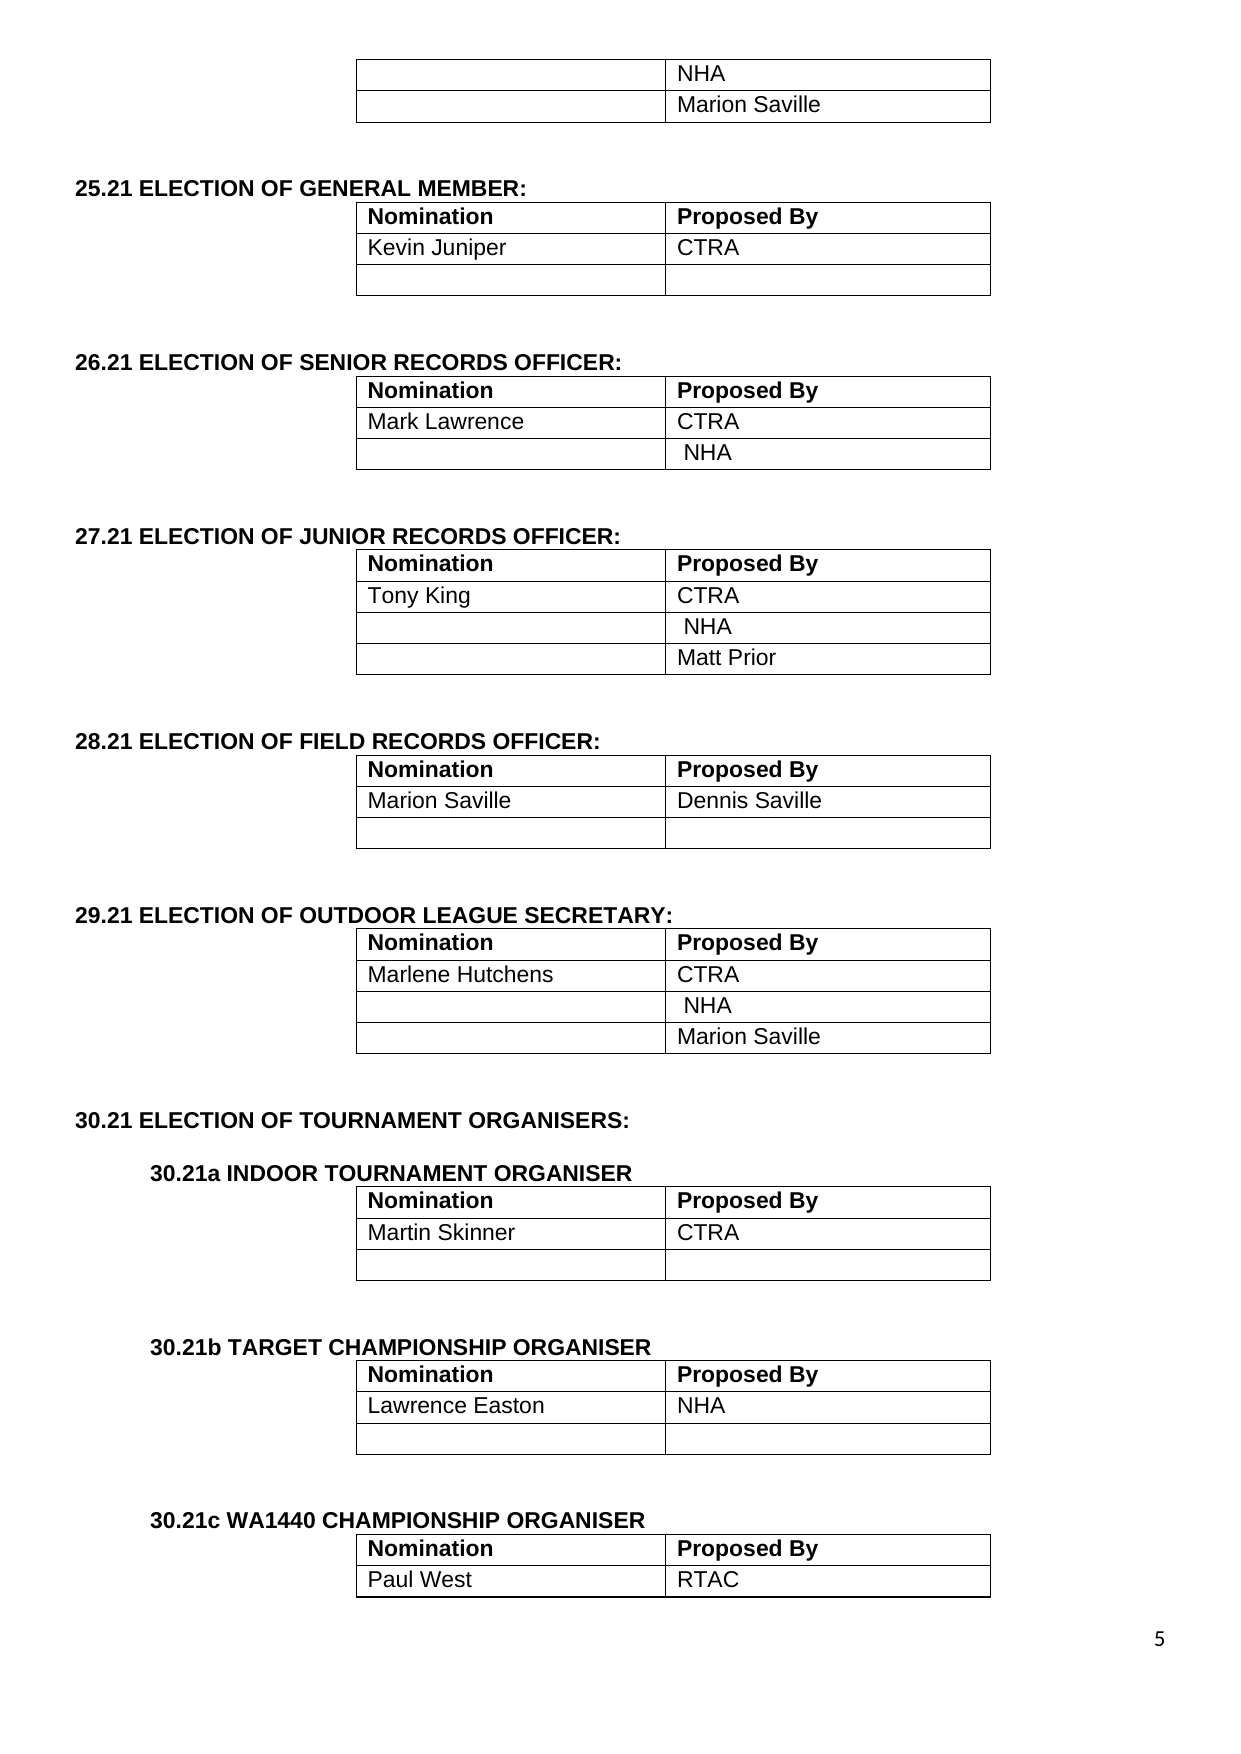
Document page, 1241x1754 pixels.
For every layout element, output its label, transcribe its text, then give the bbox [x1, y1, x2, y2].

table_cell Martin Skinner [357, 1219, 665, 1249]
table_header Nomination [357, 1187, 665, 1217]
table_cell RTAC [666, 1566, 990, 1596]
table_header Proposed By [666, 929, 990, 959]
table_cell CTRA [666, 1219, 990, 1249]
text 30.21a INDOOR TOURNAMENT ORGANISER [150, 1160, 1165, 1186]
table_header Nomination [357, 929, 665, 959]
text 27.21 ELECTION OF JUNIOR RECORDS OFFICER: [75, 523, 1165, 549]
table_header Nomination [357, 377, 665, 407]
table_cell NHA [666, 439, 990, 469]
table_cell [666, 818, 990, 848]
table_cell NHA [666, 992, 990, 1022]
table_cell [666, 265, 990, 295]
table_cell [357, 265, 665, 295]
table_cell CTRA [666, 961, 990, 991]
table_header Proposed By [666, 203, 990, 233]
table_cell Mark Lawrence [357, 408, 665, 438]
table_cell Lawrence Easton [357, 1392, 665, 1422]
text 26.21 ELECTION OF SENIOR RECORDS OFFICER: [75, 349, 1165, 376]
table_header Nomination [357, 1361, 665, 1391]
table_cell [666, 1250, 990, 1280]
table_cell [357, 613, 665, 643]
table_cell [357, 91, 665, 122]
table_cell Tony King [357, 582, 665, 612]
table_header Nomination [357, 756, 665, 786]
table_cell [357, 1023, 665, 1053]
text 30.21 ELECTION OF TOURNAMENT ORGANISERS: [75, 1107, 1165, 1133]
table_cell CTRA [666, 408, 990, 438]
table_header Proposed By [666, 1535, 990, 1565]
table_cell [666, 1424, 990, 1454]
table_cell [357, 60, 665, 90]
table_cell [357, 992, 665, 1022]
table_header Proposed By [666, 756, 990, 786]
table_header Nomination [357, 203, 665, 233]
table_cell NHA [666, 60, 990, 90]
table_cell CTRA [666, 582, 990, 612]
table_cell Marlene Hutchens [357, 961, 665, 991]
table_header Proposed By [666, 550, 990, 581]
table_cell Marion Saville [357, 787, 665, 817]
table_header Proposed By [666, 377, 990, 407]
table_cell Paul West [357, 1566, 665, 1596]
table_cell Matt Prior [666, 644, 990, 674]
table_cell Kevin Juniper [357, 234, 665, 264]
text 29.21 ELECTION OF OUTDOOR LEAGUE SECRETARY: [75, 902, 1165, 928]
table_header Nomination [357, 1535, 665, 1565]
text 28.21 ELECTION OF FIELD RECORDS OFFICER: [75, 728, 1165, 754]
table_cell Marion Saville [666, 1023, 990, 1053]
table_cell [357, 644, 665, 674]
table_header Proposed By [666, 1187, 990, 1217]
table_cell [357, 439, 665, 469]
text 25.21 ELECTION OF GENERAL MEMBER: [75, 175, 1165, 202]
table_cell Dennis Saville [666, 787, 990, 817]
table_cell NHA [666, 613, 990, 643]
table_header Nomination [357, 550, 665, 581]
table_cell [357, 1424, 665, 1454]
table_cell CTRA [666, 234, 990, 264]
table_cell [357, 1250, 665, 1280]
table_header Proposed By [666, 1361, 990, 1391]
table_cell Marion Saville [666, 91, 990, 122]
text 30.21b TARGET CHAMPIONSHIP ORGANISER [150, 1334, 1165, 1360]
table_cell NHA [666, 1392, 990, 1422]
table_cell [357, 818, 665, 848]
text 30.21c WA1440 CHAMPIONSHIP ORGANISER [150, 1507, 1165, 1534]
